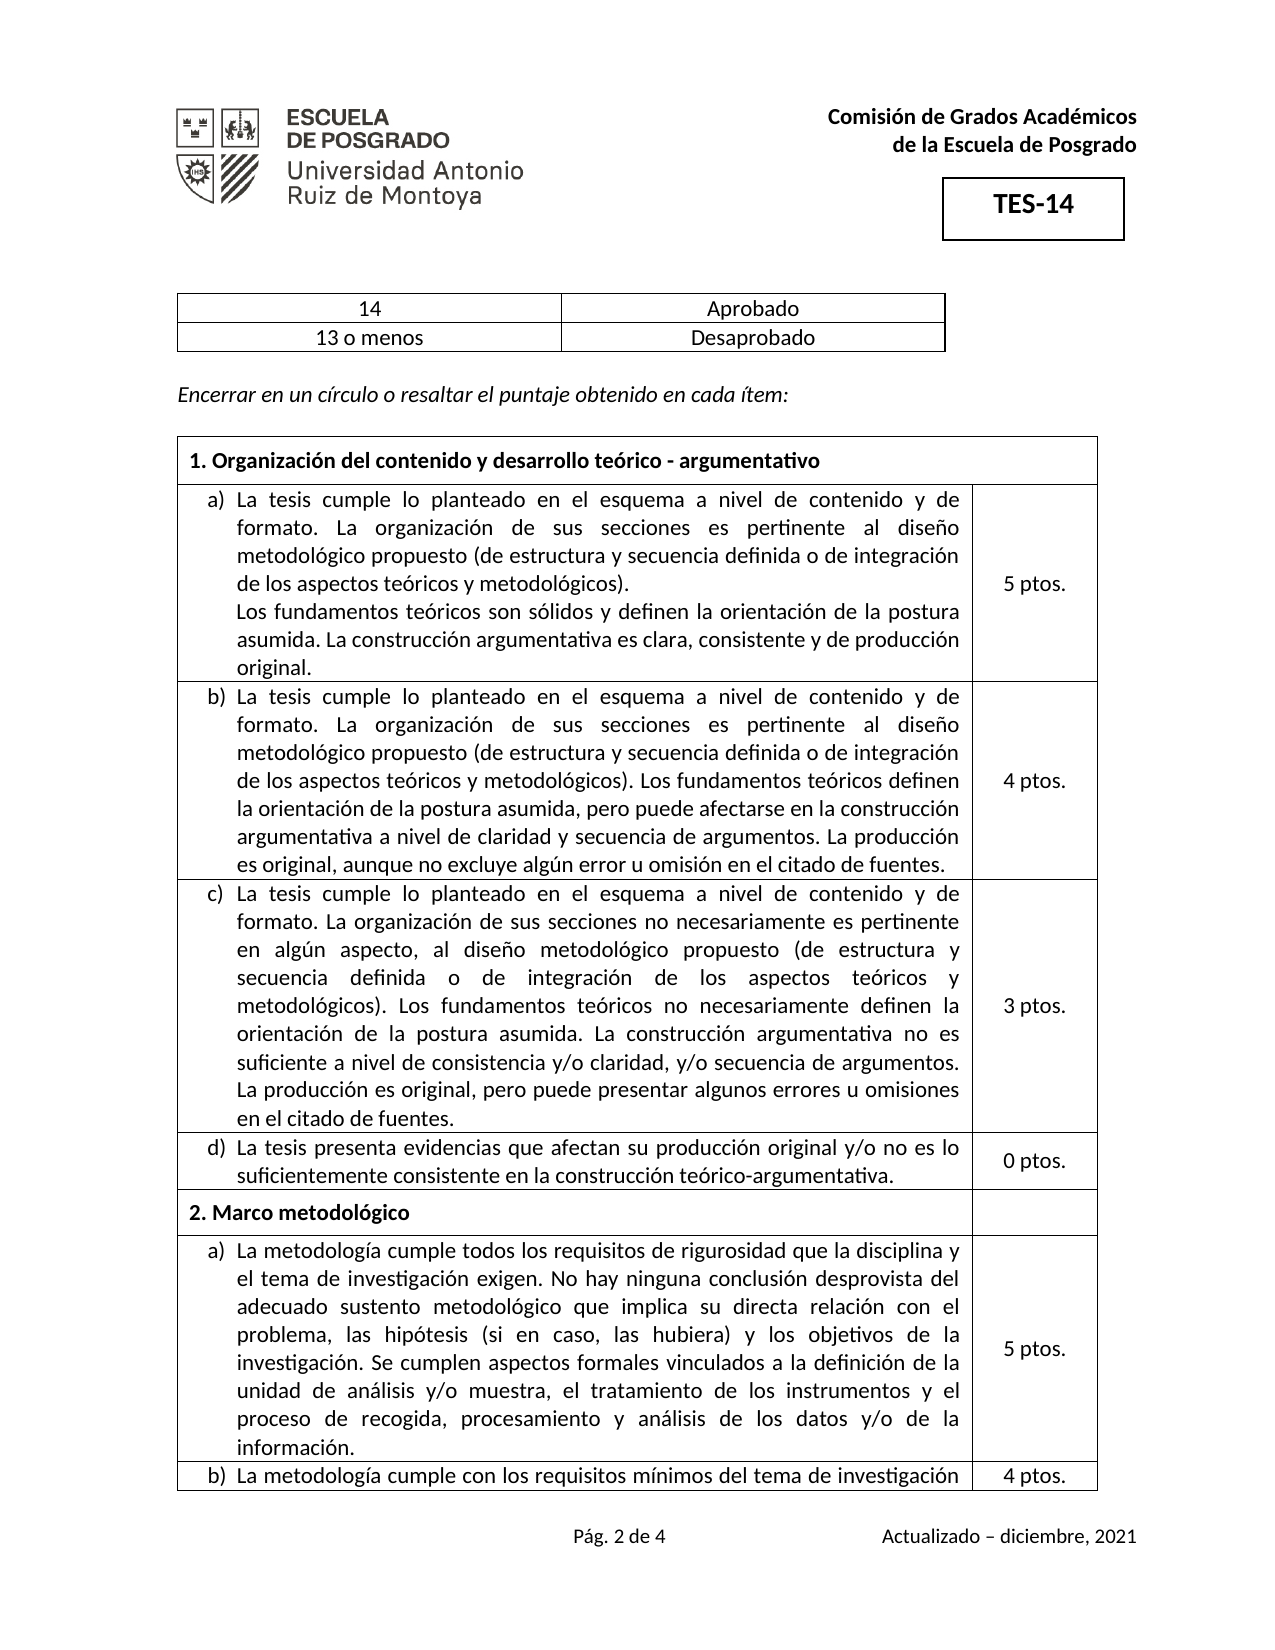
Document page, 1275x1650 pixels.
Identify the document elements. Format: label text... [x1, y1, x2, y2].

picture [155, 81, 542, 225]
table_cell La metodología cumple todos los requisitos de rigurosidad que la disciplina y el tema de investigación exigen. No hay ninguna conclusión desprovista del adecuado sustento metodológico que implica su directa relación con el problema, las hipótesis (si en caso, las hubiera) y los objetivos de la investigación. Se cumplen aspectos formales vinculados a la definición de la unidad de análisis y/o muestra, el tratamiento de los instrumentos y el proceso de recogida, procesamiento y análisis de los datos y/o de la información. [178, 1236, 972, 1461]
table_cell La tesis cumple lo planteado en el esquema a nivel de contenido y de formato. La organización de sus secciones no necesariamente es pertinente en algún aspecto, al diseño metodológico propuesto (de estructura y secuencia definida o de integración de los aspectos teóricos y metodológicos). Los fundamentos teóricos no necesariamente definen la orientación de la postura asumida. La construcción argumentativa no es suficiente a nivel de consistencia y/o claridad, y/o secuencia de argumentos. La producción es original, pero puede presentar algunos errores u omisiones en el citado de fuentes. [178, 880, 972, 1132]
table_cell 4 ptos. [973, 682, 1097, 878]
table_cell La tesis cumple lo planteado en el esquema a nivel de contenido y de formato. La organización de sus secciones es pertinente al diseño metodológico propuesto (de estructura y secuencia definida o de integración de los aspectos teóricos y metodológicos). Los fundamentos teóricos son sólidos y definen la orientación de la postura asumida. La construcción argumentativa es clara, consistente y de producción original. [178, 485, 972, 681]
table_cell 5 ptos. [973, 1236, 1097, 1461]
table_cell 2. Marco metodológico [178, 1190, 972, 1235]
table_cell 3 ptos. [973, 880, 1097, 1132]
table_cell Desaprobado [562, 323, 944, 351]
table_cell 13 o menos [178, 323, 561, 351]
table_cell La tesis cumple lo planteado en el esquema a nivel de contenido y de formato. La organización de sus secciones es pertinente al diseño metodológico propuesto (de estructura y secuencia definida o de integración de los aspectos teóricos y metodológicos). Los fundamentos teóricos definen la orientación de la postura asumida, pero puede afectarse en la construcción argumentativa a nivel de claridad y secuencia de argumentos. La producción es original, aunque no excluye algún error u omisión en el citado de fuentes. [178, 682, 972, 878]
text Encerrar en un círculo o resaltar el puntaje obtenido en cada ítem: [177, 380, 1137, 408]
table_cell 4 ptos. [973, 1462, 1097, 1490]
table_cell 14 [178, 294, 561, 322]
table_header 1. Organización del contenido y desarrollo teórico - argumentativo [178, 437, 1097, 484]
table_cell La tesis presenta evidencias que afectan su producción original y/o no es lo suficientemente consistente en la construcción teórico-argumentativa. [178, 1133, 972, 1189]
table_cell 5 ptos. [973, 485, 1097, 681]
table_cell Aprobado [562, 294, 944, 322]
table_cell [973, 1190, 1097, 1235]
table_cell 0 ptos. [973, 1133, 1097, 1189]
